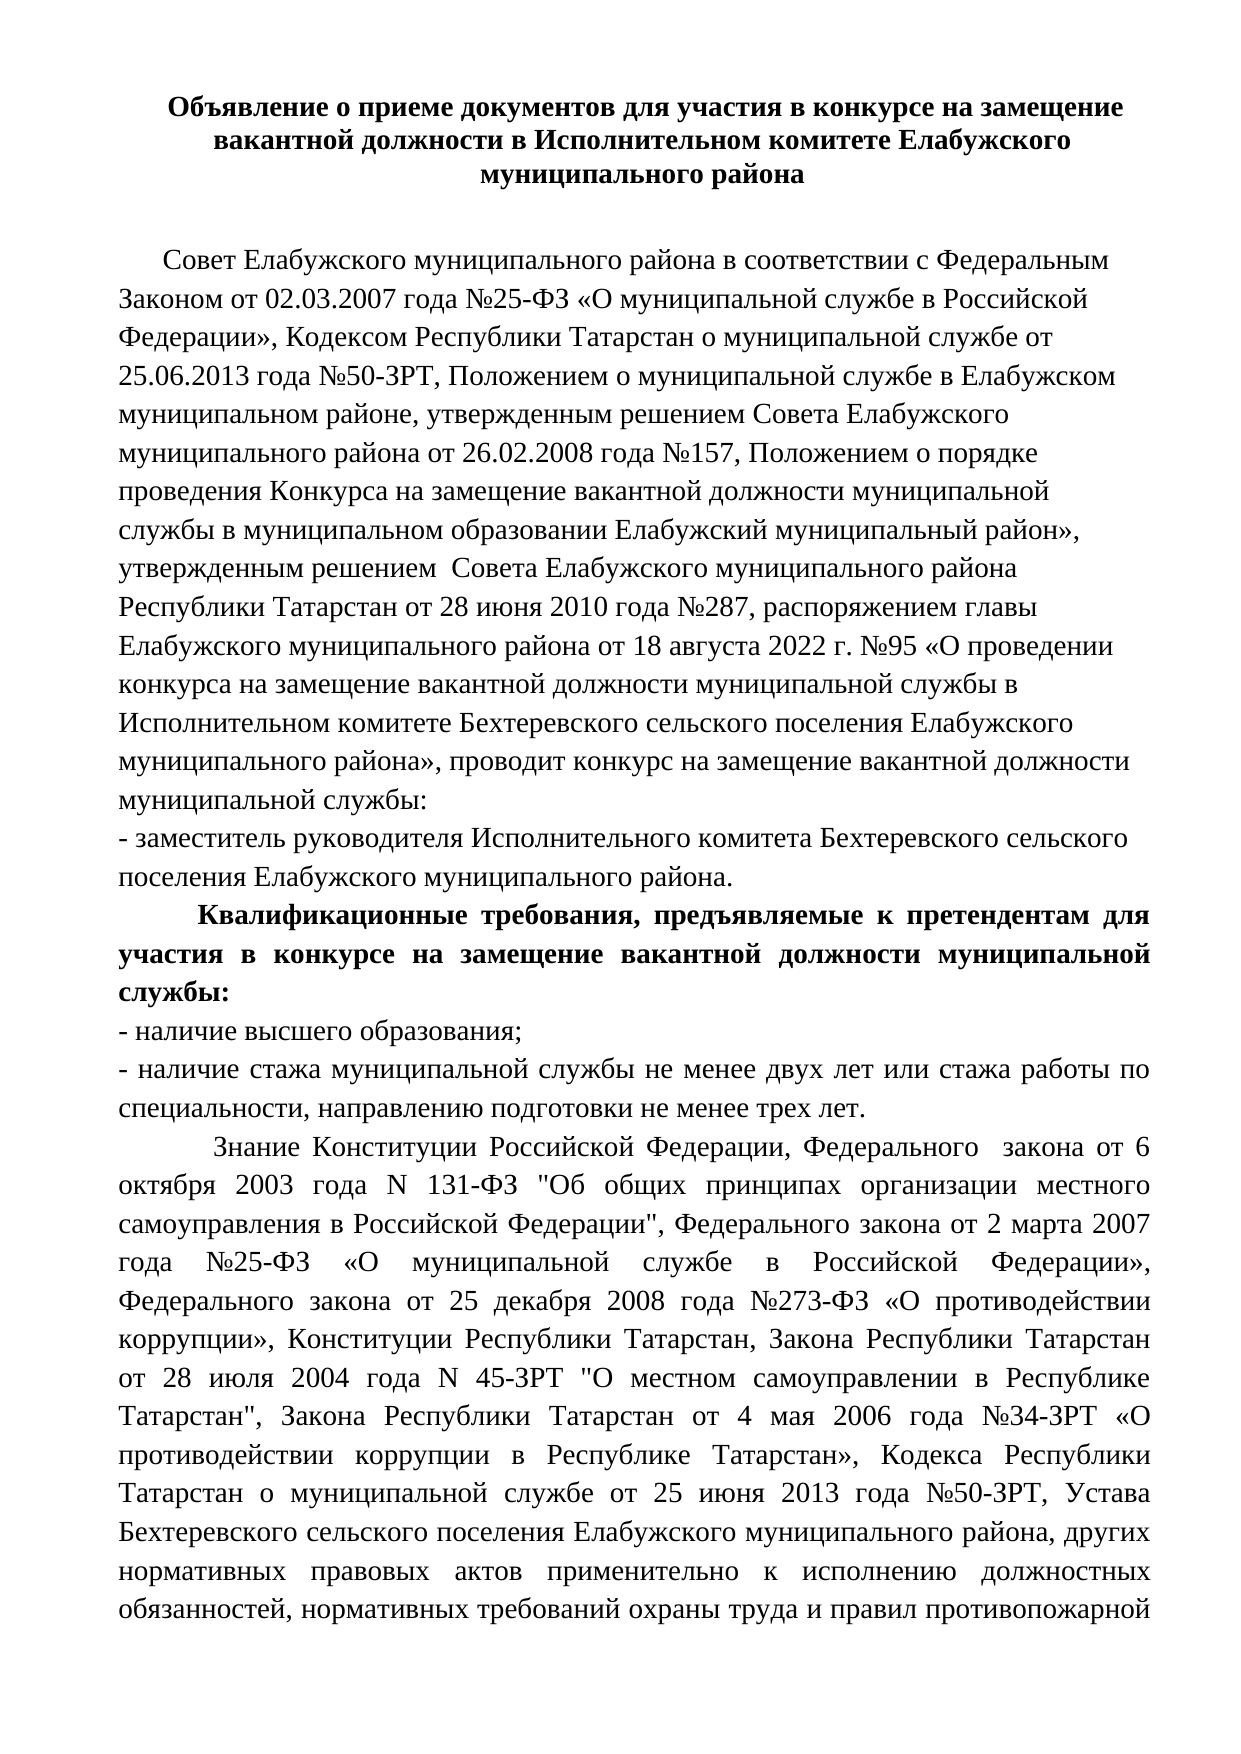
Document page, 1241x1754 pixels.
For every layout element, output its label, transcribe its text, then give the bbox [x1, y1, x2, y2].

subtitle Объявление о приеме документов для участия в конкурсе на замещение вакантной должности в Исполнительном комитете Елабужского муниципального района [133, 89, 1152, 189]
text - заместитель руководителя Исполнительного комитета Бехтеревского сельского поселения Елабужского муниципального района. [118, 820, 1152, 892]
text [118, 1129, 1152, 1625]
text Совет Елабужского муниципального района в соответствии с Федеральным Законом от 02.03.2007 года №25-ФЗ «О муниципальной службе в Российской Федерации», Кодексом Республики Татарстан о муниципальной службе от 25.06.2013 года №50-ЗРТ, Положением о муниципальной службе в Елабужском муниципальном районе, утвержденным решением Совета Елабужского муниципального района от 26.02.2008 года №157, Положением о порядке проведения Конкурса на замещение вакантной должности муниципальной службы в муниципальном образовании Елабужский муниципальный район», утвержденным решением Совета Елабужского муниципального района Республики Татарстан от 28 июня 2010 года №287, распоряжением главы Елабужского муниципального района от 18 августа 2022 г. №95 «О проведении конкурса на замещение вакантной должности муниципальной службы в Исполнительном комитете Бехтеревского сельского поселения Елабужского муниципального района», проводит конкурс на замещение вакантной должности муниципальной службы: [118, 242, 1152, 815]
text - наличие высшего образования; [118, 1013, 1152, 1047]
text - наличие стажа муниципальной службы не менее двух лет или стажа работы по специальности, направлению подготовки не менее трех лет. [118, 1052, 1152, 1124]
text Квалификационные требования, предъявляемые к претендентам для участия в конкурсе на замещение вакантной должности муниципальной службы: [118, 897, 1152, 1008]
